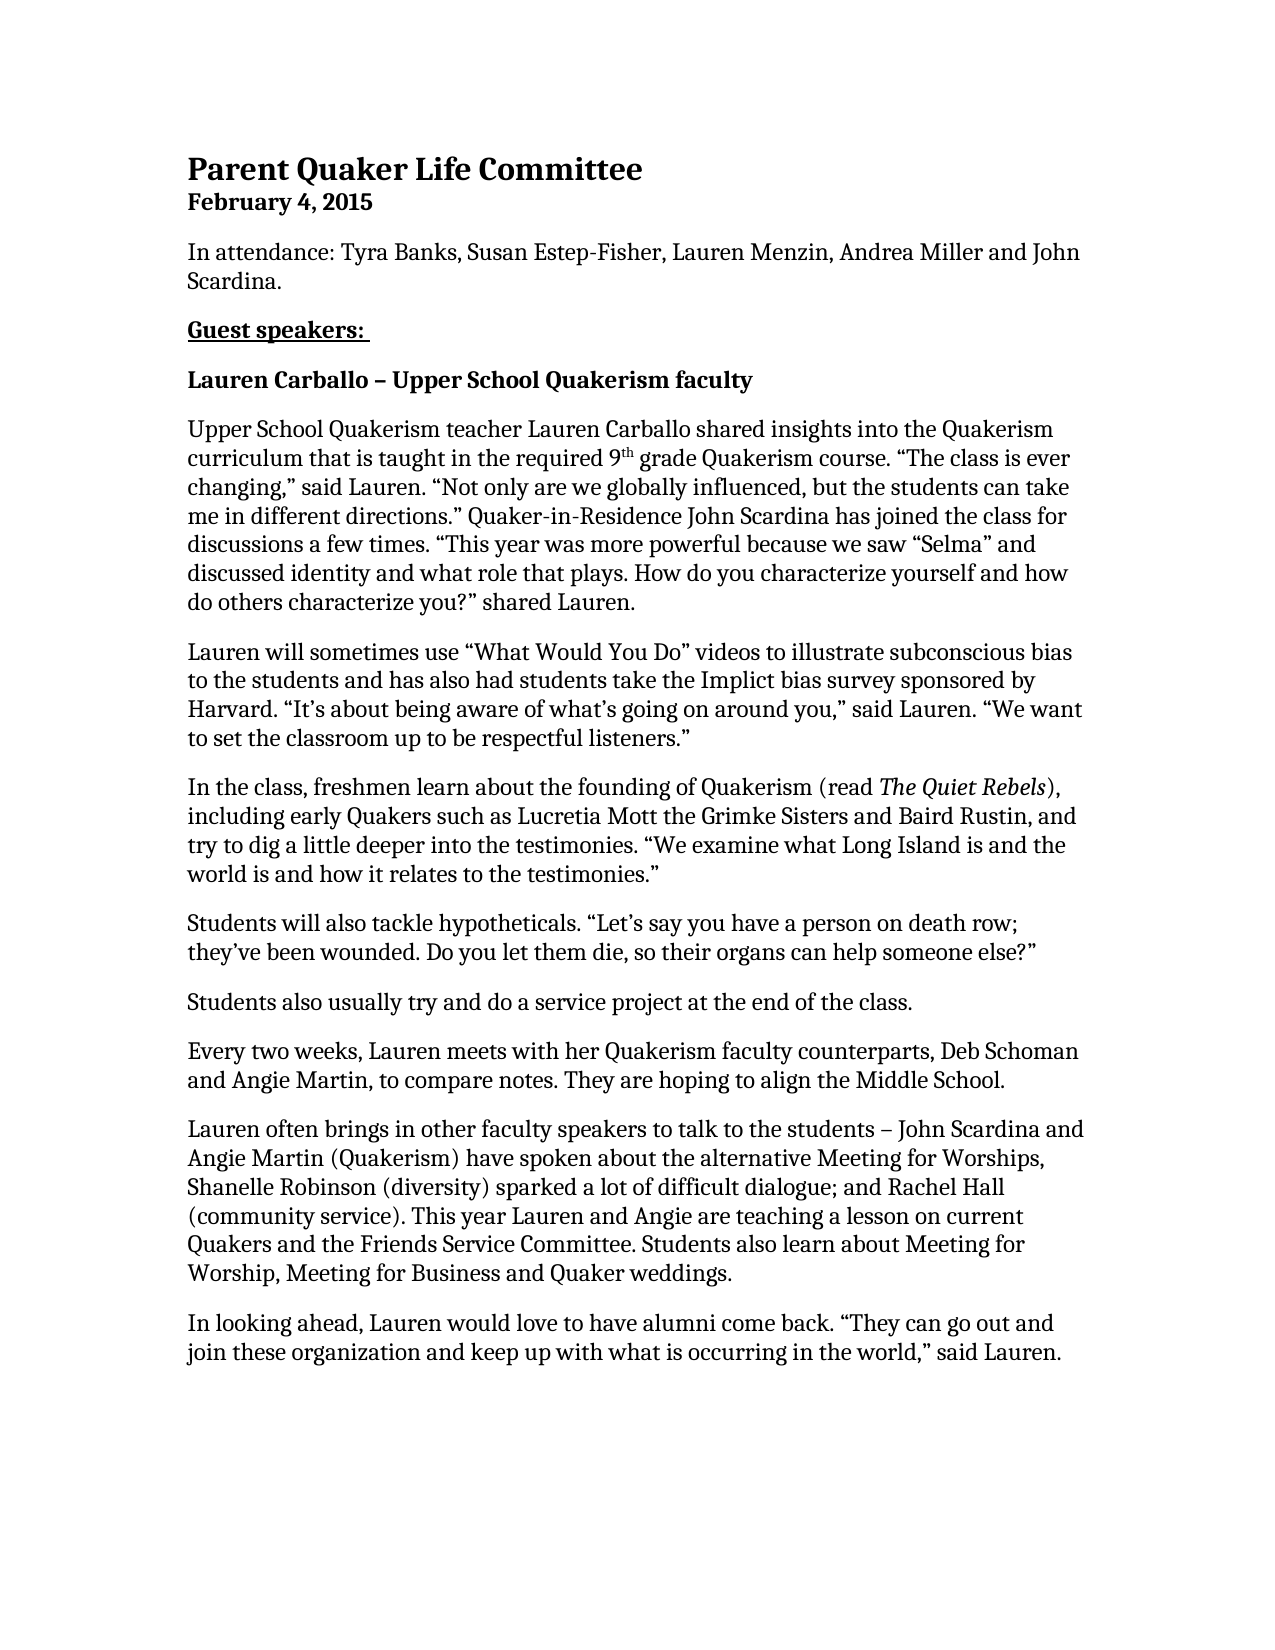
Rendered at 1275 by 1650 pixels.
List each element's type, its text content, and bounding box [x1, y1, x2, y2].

text In looking ahead, Lauren would love to have alumni come back. “They can go out and join these organization and keep up with what is occurring in the world,” said Lauren. [187, 1309, 1087, 1366]
text In the class, freshmen learn about the founding of Quakerism (read The Quiet Rebels), including early Quakers such as Lucretia Mott the Grimke Sisters and Baird Rustin, and try to dig a little deeper into the testimonies. “We examine what Long Island is and the world is and how it relates to the testimonies.” [187, 773, 1087, 888]
text Guest speakers: [187, 316, 1087, 345]
text Students will also tackle hypotheticals. “Let’s say you have a person on death row; they’ve been wounded. Do you let them die, so their organs can help someone else?” [187, 909, 1087, 967]
text Lauren will sometimes use “What Would You Do” videos to illustrate subconscious bias to the students and has also had students take the Implict bias survey sponsored by Harvard. “It’s about being aware of what’s going on around you,” said Lauren. “We want to set the classroom up to be respectful listeners.” [187, 637, 1087, 752]
text In attendance: Tyra Banks, Susan Estep-Fisher, Lauren Menzin, Andrea Miller and John Scardina. [187, 238, 1087, 295]
text Lauren often brings in other faculty speakers to talk to the students – John Scardina and Angie Martin (Quakerism) have spoken about the alternative Meeting for Worships, Shanelle Robinson (diversity) sparked a lot of difficult dialogue; and Rachel Hall (community service). This year Lauren and Angie are teaching a lesson on current Quakers and the Friends Service Committee. Students also learn about Meeting for Worship, Meeting for Business and Quaker weddings. [187, 1115, 1087, 1288]
text Lauren Carballo – Upper School Quakerism faculty [187, 366, 1087, 394]
text Upper School Quakerism teacher Lauren Carballo shared insights into the Quakerism curriculum that is taught in the required 9th grade Quakerism course. “The class is ever changing,” said Lauren. “Not only are we globally influenced, but the students can take me in different directions.” Quaker-in-Residence John Scardina has joined the class for discussions a few times. “This year was more powerful because we saw “Selma” and discussed identity and what role that plays. How do you characterize yourself and how do others characterize you?” shared Lauren. [187, 415, 1087, 617]
text Students also usually try and do a service project at the end of the class. [187, 987, 1087, 1016]
text Parent Quaker Life Committee February 4, 2015 [187, 150, 1087, 217]
text Every two weeks, Lauren meets with her Quakerism faculty counterparts, Deb Schoman and Angie Martin, to compare notes. They are hoping to align the Middle School. [187, 1037, 1087, 1094]
